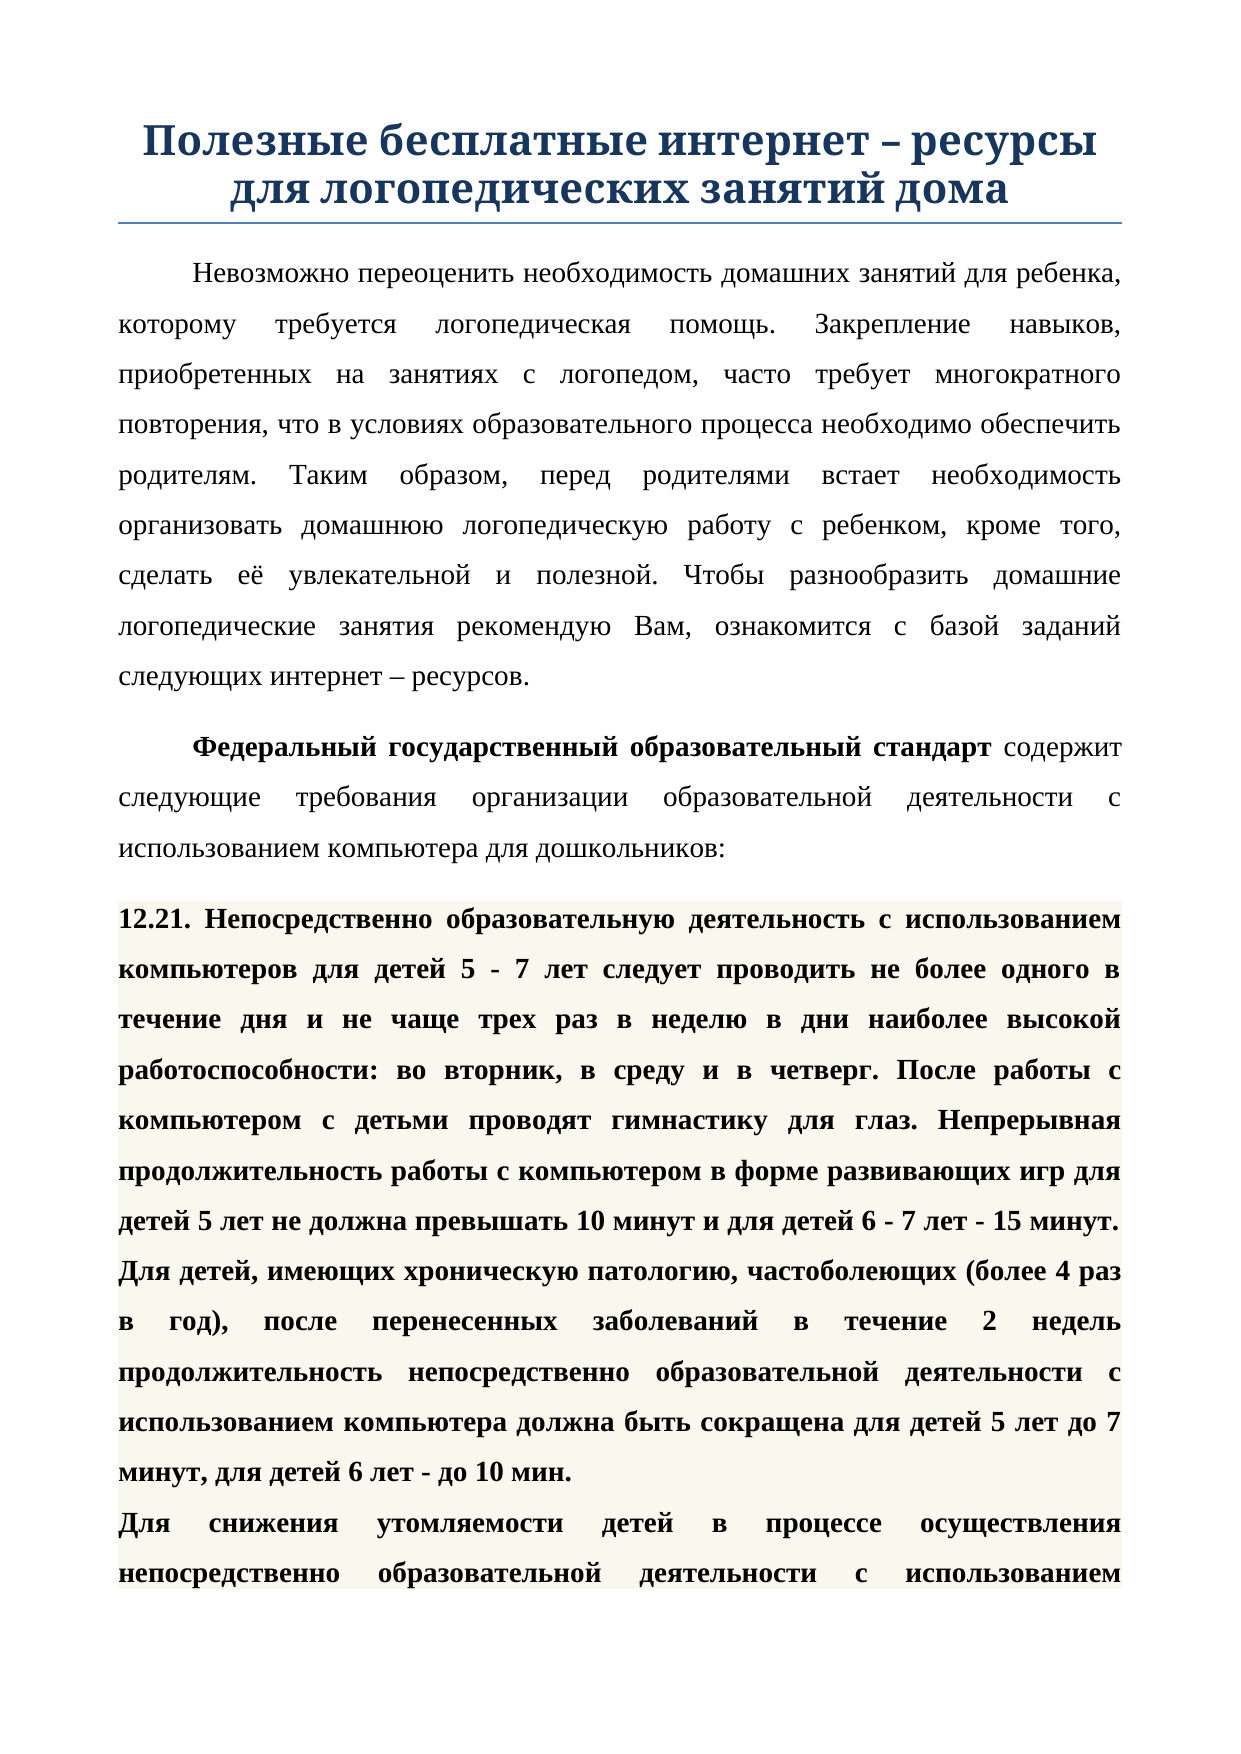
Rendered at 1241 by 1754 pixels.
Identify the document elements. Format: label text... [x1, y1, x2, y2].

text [118, 1505, 1122, 1589]
title Полезные бесплатные интернет – ресурсы для логопедических занятий дома [118, 118, 1122, 222]
text 12.21. Непосредственно образовательную деятельность с использованием компьютеров для детей 5 - 7 лет следует проводить не более одного в течение дня и не чаще трех раз в неделю в дни наиболее высокой работоспособности: во вторник, в среду и в четверг. После работы с компьютером с детьми проводят гимнастику для глаз. Непрерывная продолжительность работы с компьютером в форме развивающих игр для детей 5 лет не должна превышать 10 минут и для детей 6 - 7 лет - 15 минут. Для детей, имеющих хроническую патологию, частоболеющих (более 4 раз в год), после перенесенных заболеваний в течение 2 недель продолжительность непосредственно образовательной деятельности с использованием компьютера должна быть сокращена для детей 5 лет до 7 минут, для детей 6 лет - до 10 мин. [118, 901, 1122, 1488]
text Невозможно переоценить необходимость домашних занятий для ребенка, которому требуется логопедическая помощь. Закрепление навыков, приобретенных на занятиях с логопедом, часто требует многократного повторения, что в условиях образовательного процесса необходимо обеспечить родителям. Таким образом, перед родителями встает необходимость организовать домашнюю логопедическую работу с ребенком, кроме того, сделать её увлекательной и полезной. Чтобы разнообразить домашние логопедические занятия рекомендую Вам, ознакомится с базой заданий следующих интернет – ресурсов. [118, 256, 1122, 692]
text Федеральный государственный образовательный стандарт содержит следующие требования организации образовательной деятельности с использованием компьютера для дошкольников: [118, 729, 1122, 863]
